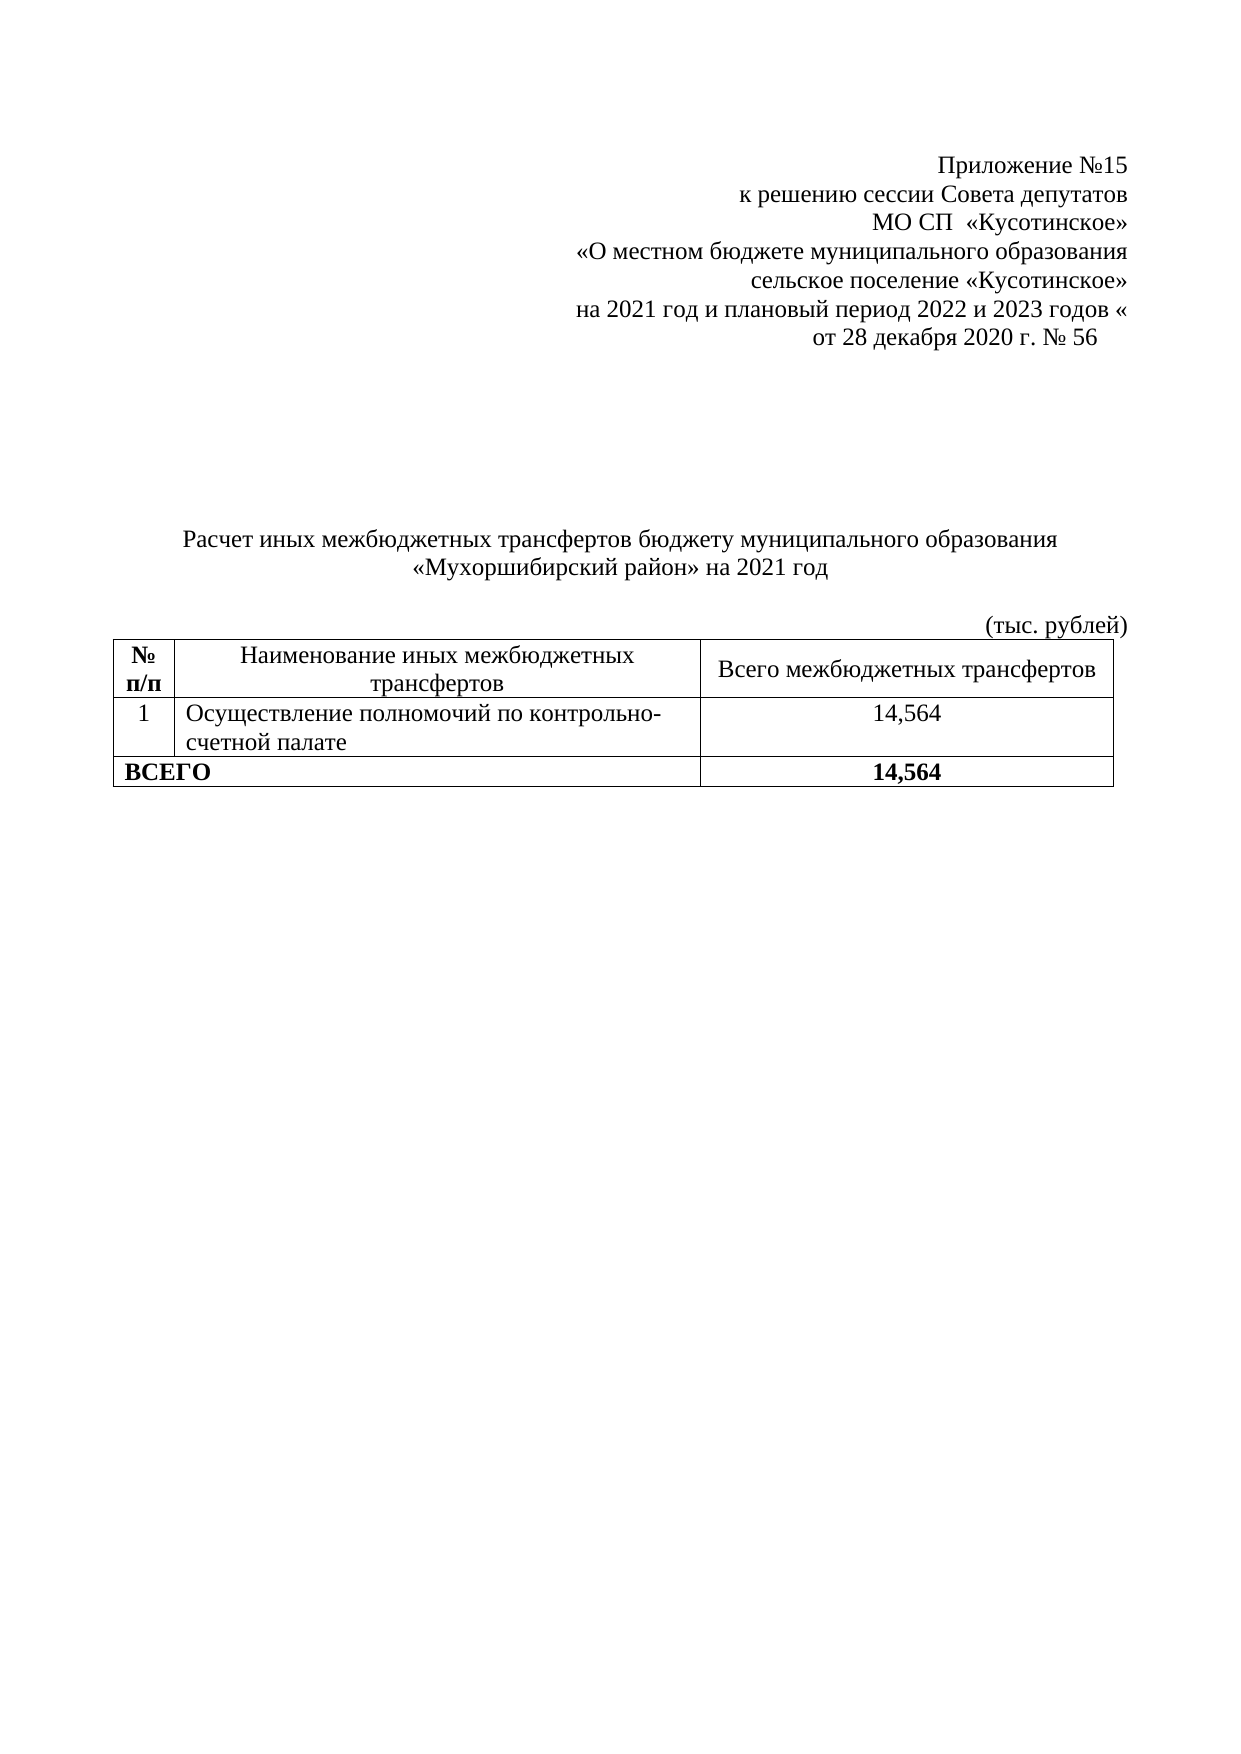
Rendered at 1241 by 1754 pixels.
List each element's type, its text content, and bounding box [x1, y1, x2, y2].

text Расчет иных межбюджетных трансфертов бюджету муниципального образования «Мухоршибирский район» на 2021 год [112, 524, 1128, 581]
text на 2021 год и плановый период 2022 и 2023 годов « [112, 294, 1128, 322]
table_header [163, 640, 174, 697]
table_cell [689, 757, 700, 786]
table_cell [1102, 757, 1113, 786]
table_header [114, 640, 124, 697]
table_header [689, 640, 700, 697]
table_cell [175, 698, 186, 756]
text МО СП «Кусотинское» [112, 207, 1128, 236]
text сельское поселение «Кусотинское» [112, 265, 1128, 294]
text к решению сессии Совета депутатов [112, 179, 1128, 207]
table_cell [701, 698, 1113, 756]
text «О местном бюджете муниципального образования [112, 236, 1128, 265]
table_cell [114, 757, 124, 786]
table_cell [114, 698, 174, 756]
text от 28 декабря 2020 г. № 56 [112, 322, 1128, 351]
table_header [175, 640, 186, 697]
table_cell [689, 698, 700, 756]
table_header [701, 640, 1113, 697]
text (тыс. рублей) [112, 610, 1128, 639]
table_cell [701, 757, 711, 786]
text Приложение №15 [112, 150, 1128, 179]
